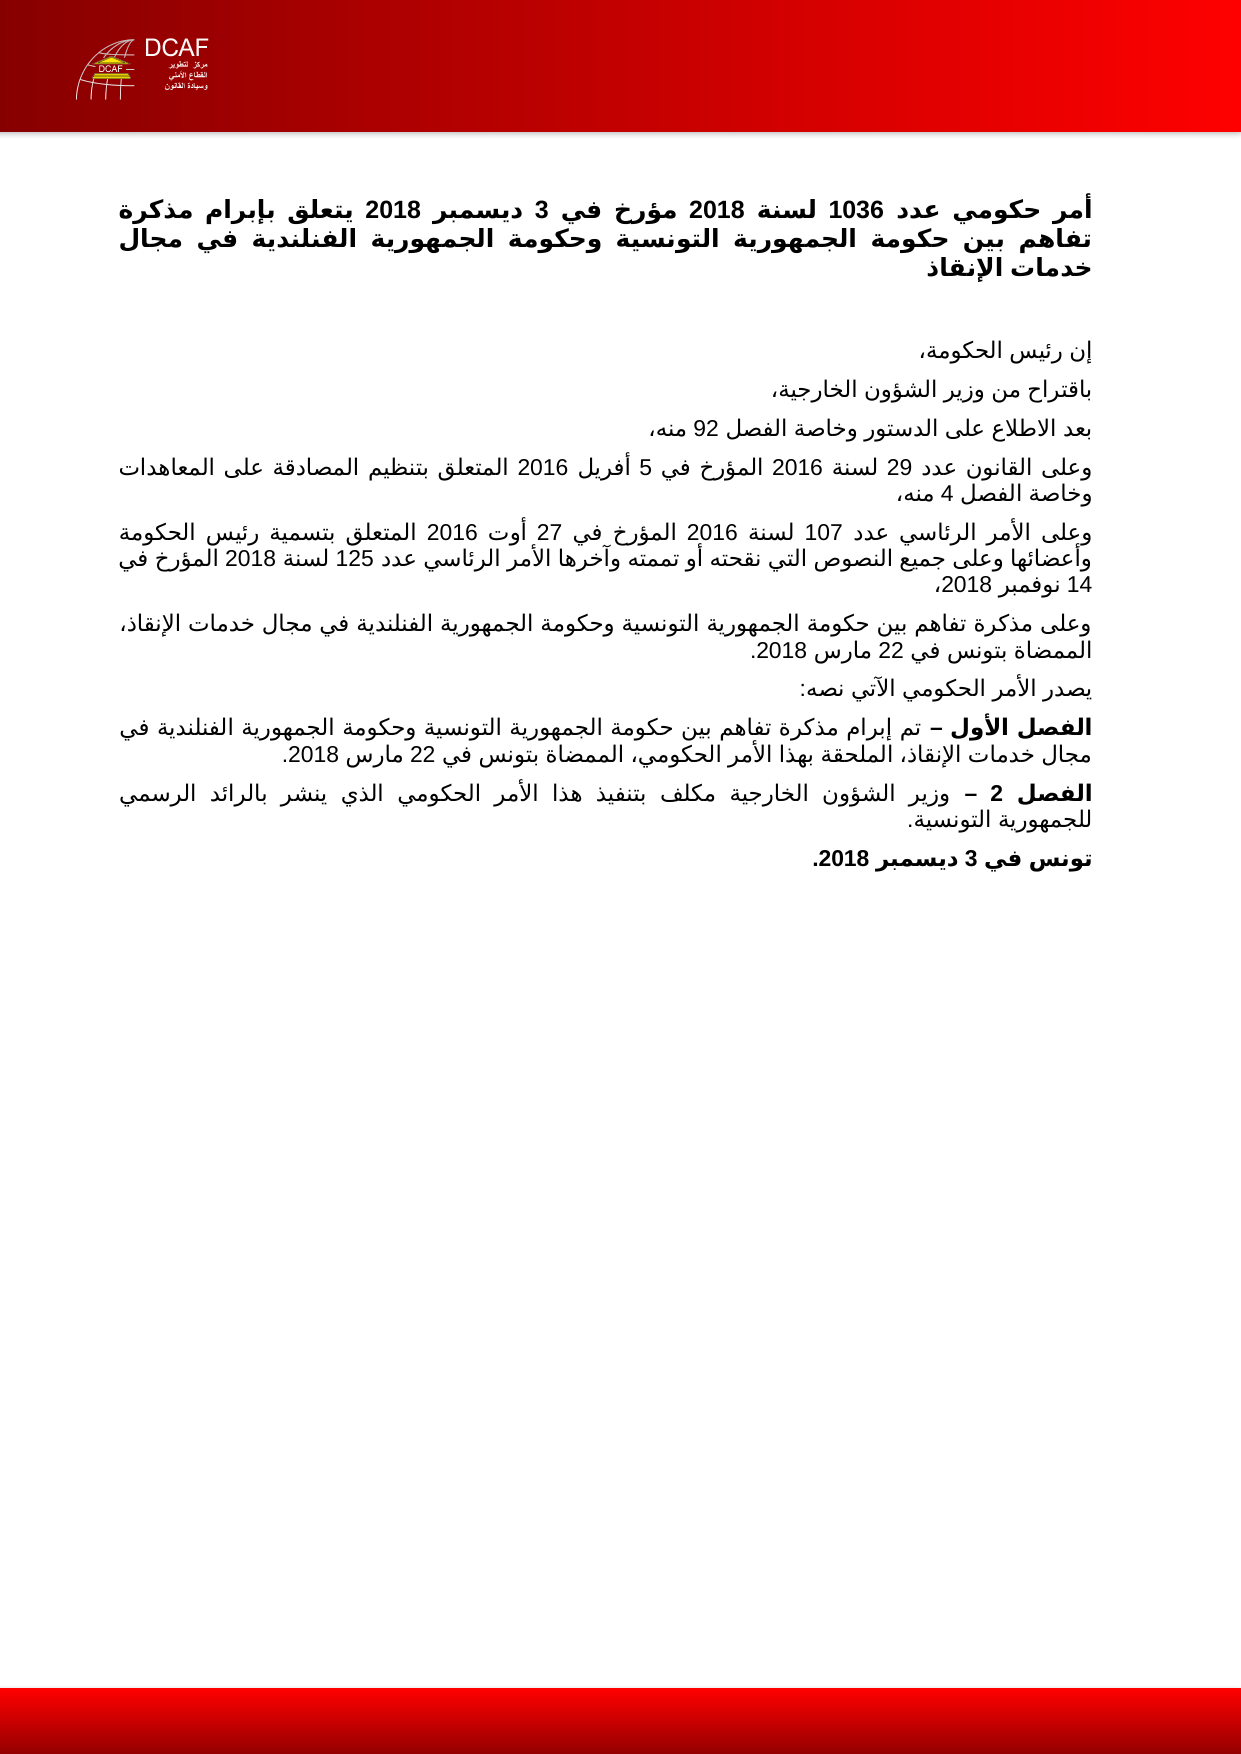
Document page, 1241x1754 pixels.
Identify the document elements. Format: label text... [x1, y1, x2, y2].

text وعلى القانون عدد 29 لسنة 2016 المؤرخ في 5 أفريل 2016 المتعلق بتنظيم المصادقة على المعاهدات وخاصة الفصل 4 منه، [118, 453, 1092, 506]
text يصدر الأمر الحكومي الآتي نصه: [118, 675, 1092, 702]
text أمر حكومي عدد 1036 لسنة 2018 مؤرخ في 3 ديسمبر 2018 يتعلق بإبرام مذكرة تفاهم بين حكومة الجمهورية التونسية وحكومة الجمهورية الفنلندية في مجال خدمات الإنقاذ [118, 196, 1092, 282]
text إن رئيس الحكومة، [118, 337, 1092, 363]
text وعلى الأمر الرئاسي عدد 107 لسنة 2016 المؤرخ في 27 أوت 2016 المتعلق بتسمية رئيس الحكومة وأعضائها وعلى جميع النصوص التي نقحته أو تممته وآخرها الأمر الرئاسي عدد 125 لسنة 2018 المؤرخ في 14 نوفمبر 2018، [118, 519, 1092, 598]
text تونس في 3 ديسمبر 2018. [118, 845, 1092, 871]
text الفصل الأول – تم إبرام مذكرة تفاهم بين حكومة الجمهورية التونسية وحكومة الجمهورية الفنلندية في مجال خدمات الإنقاذ، الملحقة بهذا الأمر الحكومي، الممضاة بتونس في 22 مارس 2018. [118, 714, 1092, 767]
picture [65, 27, 218, 111]
text وعلى مذكرة تفاهم بين حكومة الجمهورية التونسية وحكومة الجمهورية الفنلندية في مجال خدمات الإنقاذ، الممضاة بتونس في 22 مارس 2018. [118, 610, 1092, 663]
text الفصل 2 – وزير الشؤون الخارجية مكلف بتنفيذ هذا الأمر الحكومي الذي ينشر بالرائد الرسمي للجمهورية التونسية. [118, 779, 1092, 832]
text بعد الاطلاع على الدستور وخاصة الفصل 92 منه، [118, 414, 1092, 441]
text باقتراح من وزير الشؤون الخارجية، [118, 376, 1092, 402]
